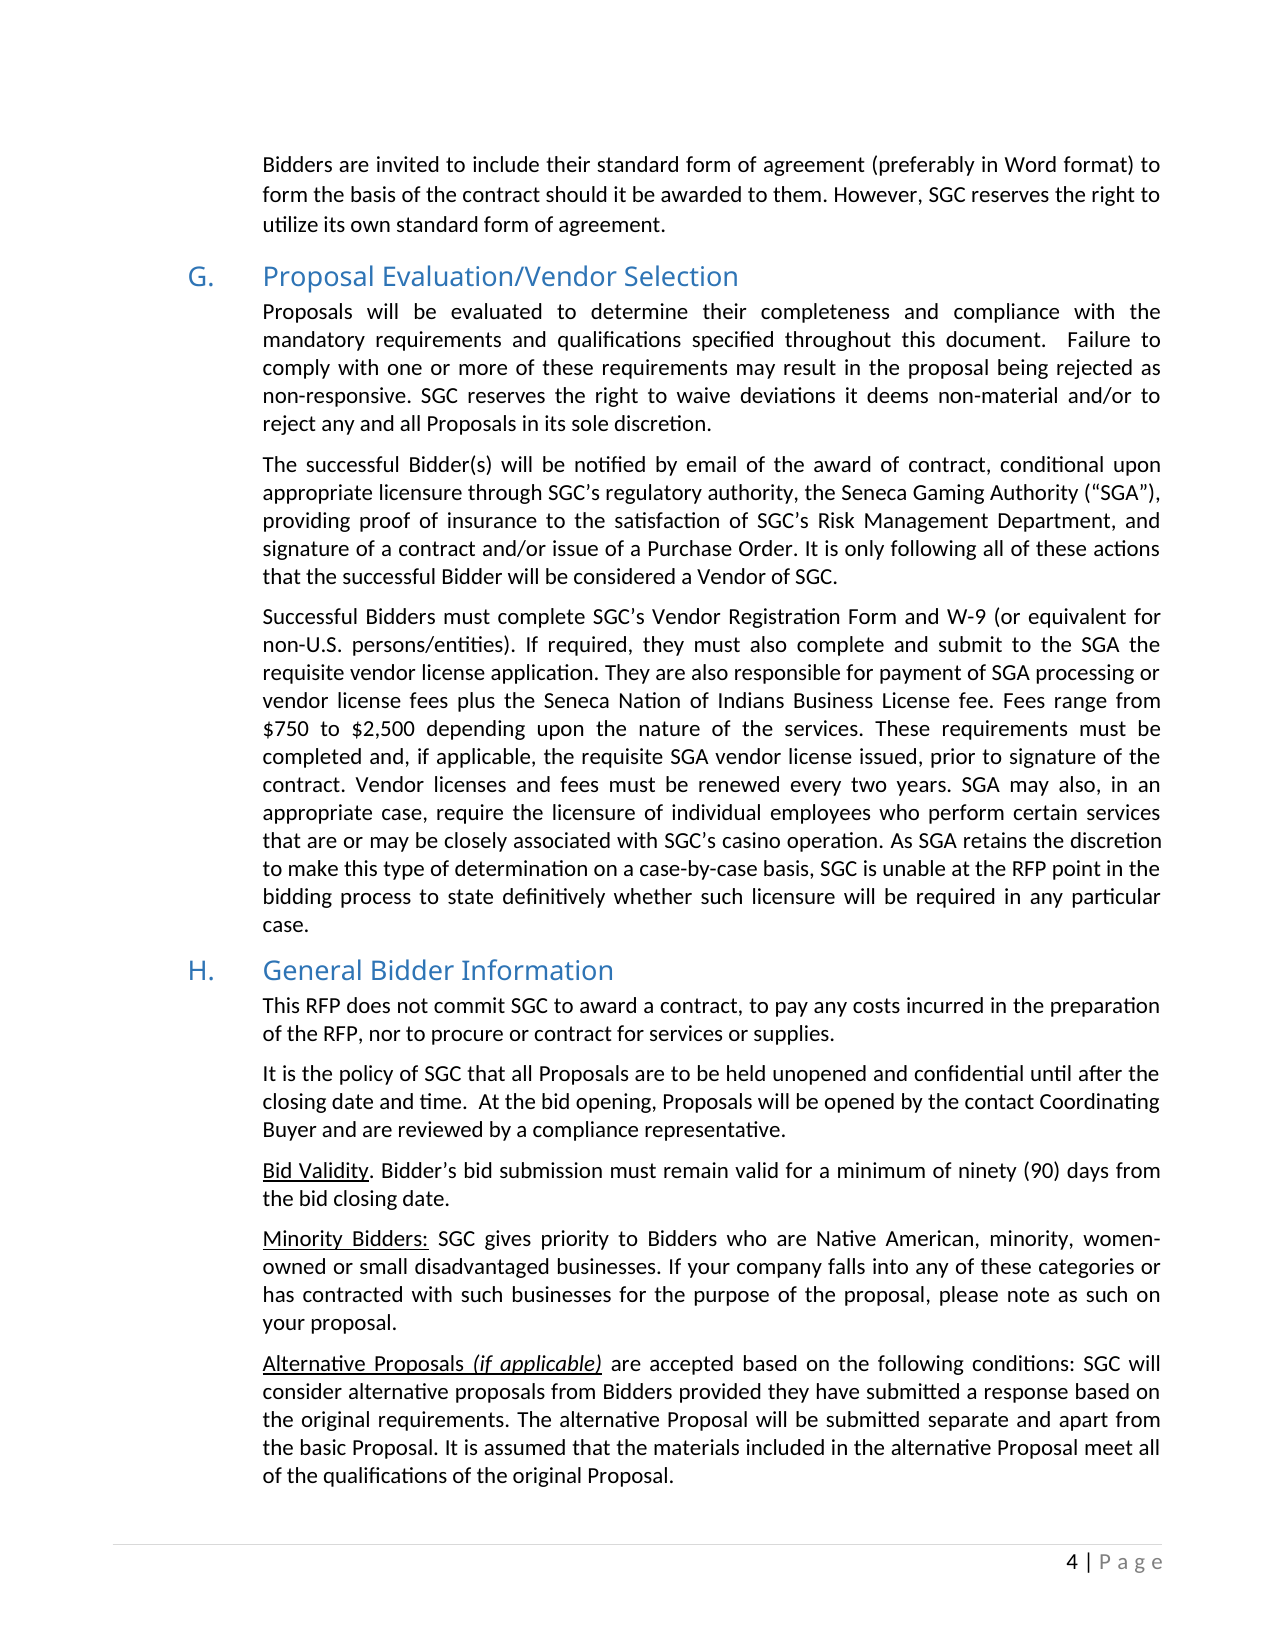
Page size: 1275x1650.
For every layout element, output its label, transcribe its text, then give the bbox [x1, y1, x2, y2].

text Alternative Proposals (if applicable) are accepted based on the following conditions: SGC will consider alternative proposals from Bidders provided they have submitted a response based on the original requirements. The alternative Proposal will be submitted separate and apart from the basic Proposal. It is assumed that the materials included in the alternative Proposal meet all of the qualifications of the original Proposal. [262, 1349, 1162, 1489]
text Proposals will be evaluated to determine their completeness and compliance with the mandatory requirements and qualifications specified throughout this document. Failure to comply with one or more of these requirements may result in the proposal being rejected as non-responsive. SGC reserves the right to waive deviations it deems non-material and/or to reject any and all Proposals in its sole discretion. [262, 297, 1162, 437]
text Successful Bidders must complete SGC’s Vendor Registration Form and W-9 (or equivalent for non-U.S. persons/entities). If required, they must also complete and submit to the SGA the requisite vendor license application. They are also responsible for payment of SGA processing or vendor license fees plus the Seneca Nation of Indians Business License fee. Fees range from $750 to $2,500 depending upon the nature of the services. These requirements must be completed and, if applicable, the requisite SGA vendor license issued, prior to signature of the contract. Vendor licenses and fees must be renewed every two years. SGA may also, in an appropriate case, require the licensure of individual employees who perform certain services that are or may be closely associated with SGC’s casino operation. As SGA retains the discretion to make this type of determination on a case-by-case basis, SGC is unable at the RFP point in the bidding process to state definitively whether such licensure will be required in any particular case. [262, 602, 1162, 938]
text Bidders are invited to include their standard form of agreement (preferably in Word format) to form the basis of the contract should it be awarded to them. However, SGC reserves the right to utilize its own standard form of agreement. [262, 150, 1162, 238]
text The successful Bidder(s) will be notified by email of the award of contract, conditional upon appropriate licensure through SGC’s regulatory authority, the Seneca Gaming Authority (“SGA”), providing proof of insurance to the satisfaction of SGC’s Risk Management Department, and signature of a contract and/or issue of a Purchase Order. It is only following all of these actions that the successful Bidder will be considered a Vendor of SGC. [262, 450, 1162, 590]
text This RFP does not commit SGC to award a contract, to pay any costs incurred in the preparation of the RFP, nor to procure or contract for services or supplies. [262, 991, 1162, 1047]
text Minority Bidders: SGC gives priority to Bidders who are Native American, minority, women-owned or small disadvantaged businesses. If your company falls into any of these categories or has contracted with such businesses for the purpose of the proposal, please note as such on your proposal. [262, 1224, 1162, 1337]
subtitle General Bidder Information [187, 951, 1162, 988]
text It is the policy of SGC that all Proposals are to be held unopened and confidential until after the closing date and time. At the bid opening, Proposals will be opened by the contact Coordinating Buyer and are reviewed by a compliance representative. [262, 1059, 1162, 1143]
text Bid Validity. Bidder’s bid submission must remain valid for a minimum of ninety (90) days from the bid closing date. [262, 1156, 1162, 1212]
subtitle Proposal Evaluation/Vendor Selection [187, 257, 1162, 294]
